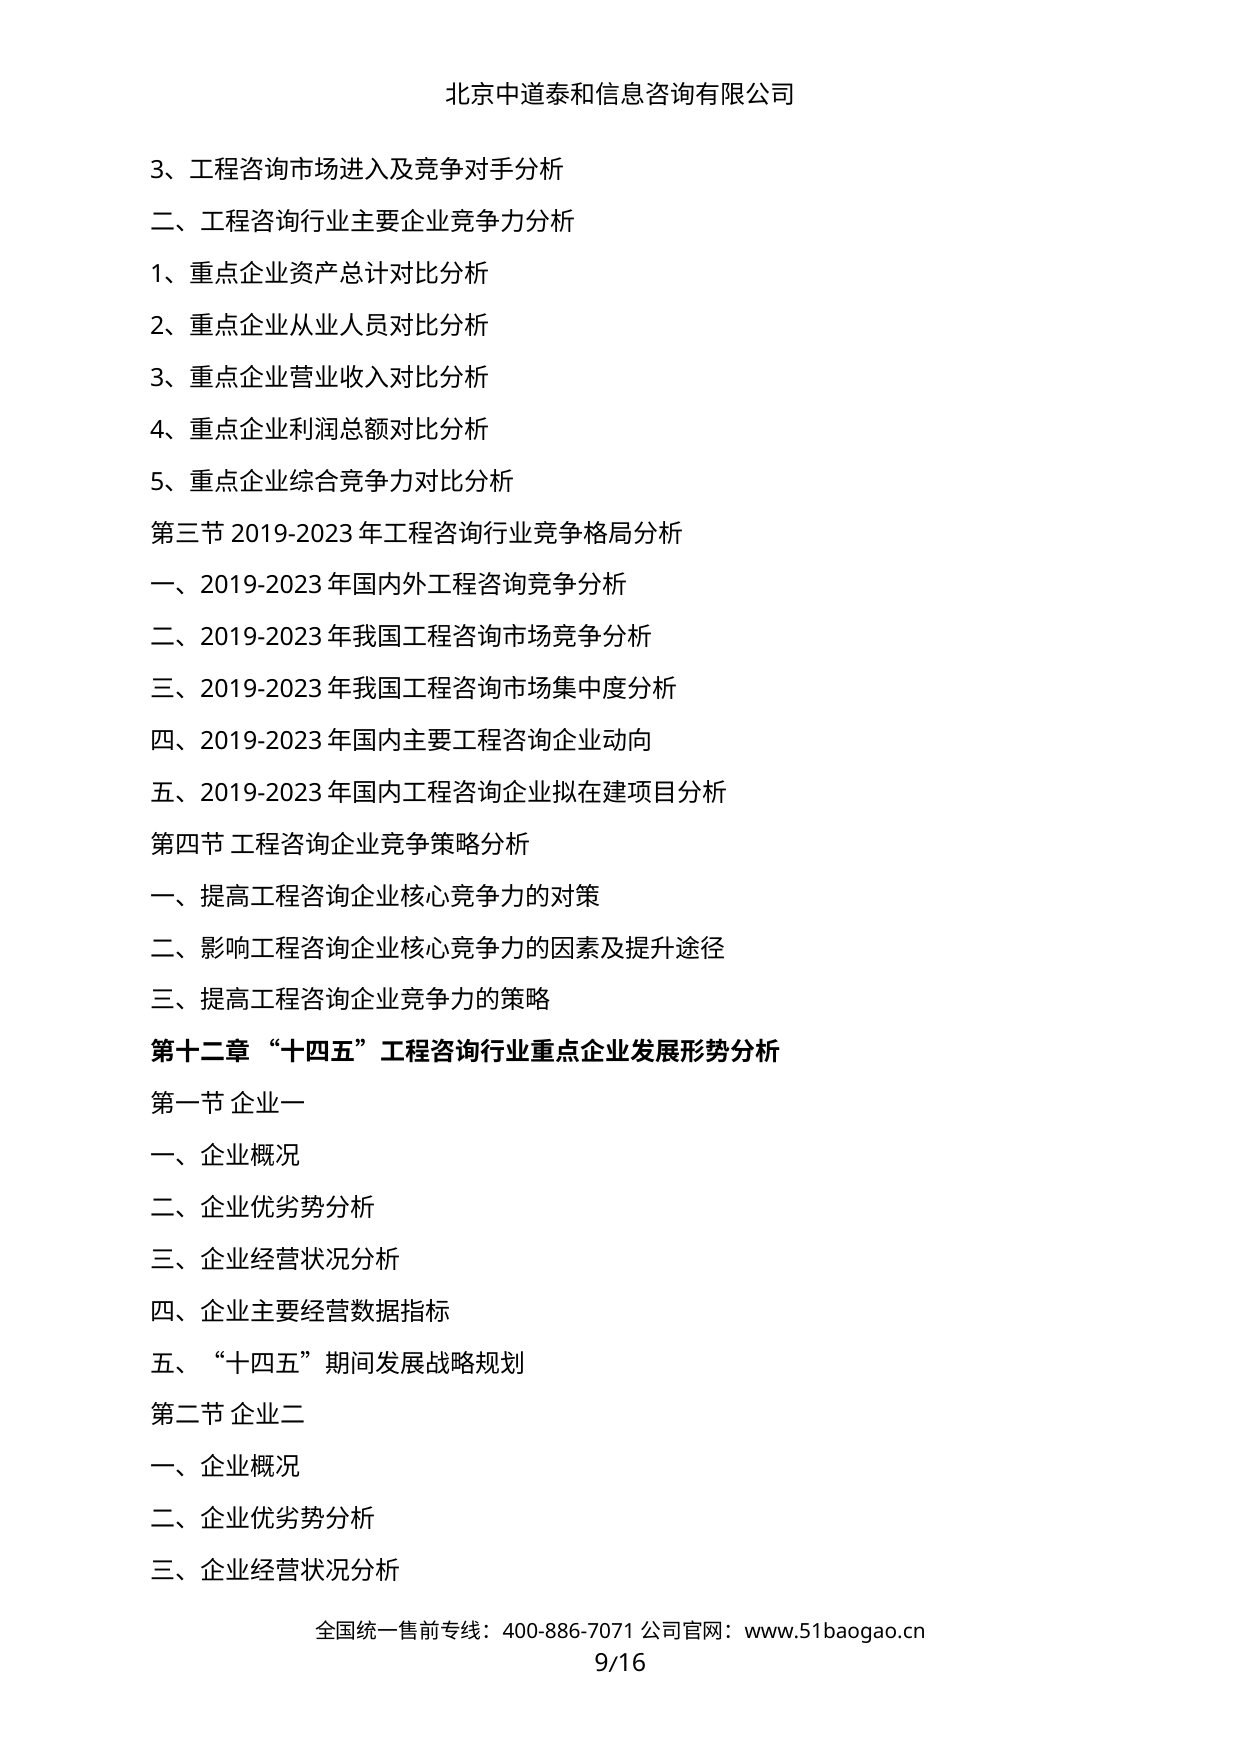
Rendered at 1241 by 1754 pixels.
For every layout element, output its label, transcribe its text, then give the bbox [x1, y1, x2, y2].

text 二、工程咨询行业主要企业竞争力分析 [150, 202, 1090, 238]
text 三、2019-2023年我国工程咨询市场集中度分析 [150, 669, 1090, 705]
text 一、企业概况 [150, 1136, 1090, 1172]
text 一、企业概况 [150, 1447, 1090, 1483]
text 二、企业优劣势分析 [150, 1499, 1090, 1535]
text 三、提高工程咨询企业竞争力的策略 [150, 980, 1090, 1016]
text 第四节 工程咨询企业竞争策略分析 [150, 824, 1090, 861]
text 第一节 企业一 [150, 1084, 1090, 1120]
text 3、重点企业营业收入对比分析 [150, 357, 1090, 394]
text 二、影响工程咨询企业核心竞争力的因素及提升途径 [150, 928, 1090, 964]
text 三、企业经营状况分析 [150, 1551, 1090, 1587]
text 二、企业优劣势分析 [150, 1187, 1090, 1224]
text 5、重点企业综合竞争力对比分析 [150, 461, 1090, 497]
text 五、2019-2023年国内工程咨询企业拟在建项目分析 [150, 772, 1090, 809]
text 二、2019-2023年我国工程咨询市场竞争分析 [150, 617, 1090, 653]
text 一、2019-2023年国内外工程咨询竞争分析 [150, 565, 1090, 601]
text 3、工程咨询市场进入及竞争对手分析 [150, 150, 1090, 186]
text 一、提高工程咨询企业核心竞争力的对策 [150, 876, 1090, 912]
text 三、企业经营状况分析 [150, 1239, 1090, 1276]
text 四、企业主要经营数据指标 [150, 1291, 1090, 1327]
text 1、重点企业资产总计对比分析 [150, 254, 1090, 290]
text 第十二章 “十四五”工程咨询行业重点企业发展形势分析 [150, 1032, 1090, 1068]
text 第三节 2019-2023年工程咨询行业竞争格局分析 [150, 513, 1090, 549]
text 4、重点企业利润总额对比分析 [150, 409, 1090, 446]
text 四、2019-2023年国内主要工程咨询企业动向 [150, 721, 1090, 757]
text 五、“十四五”期间发展战略规划 [150, 1343, 1090, 1379]
text 第二节 企业二 [150, 1395, 1090, 1431]
text 2、重点企业从业人员对比分析 [150, 306, 1090, 342]
